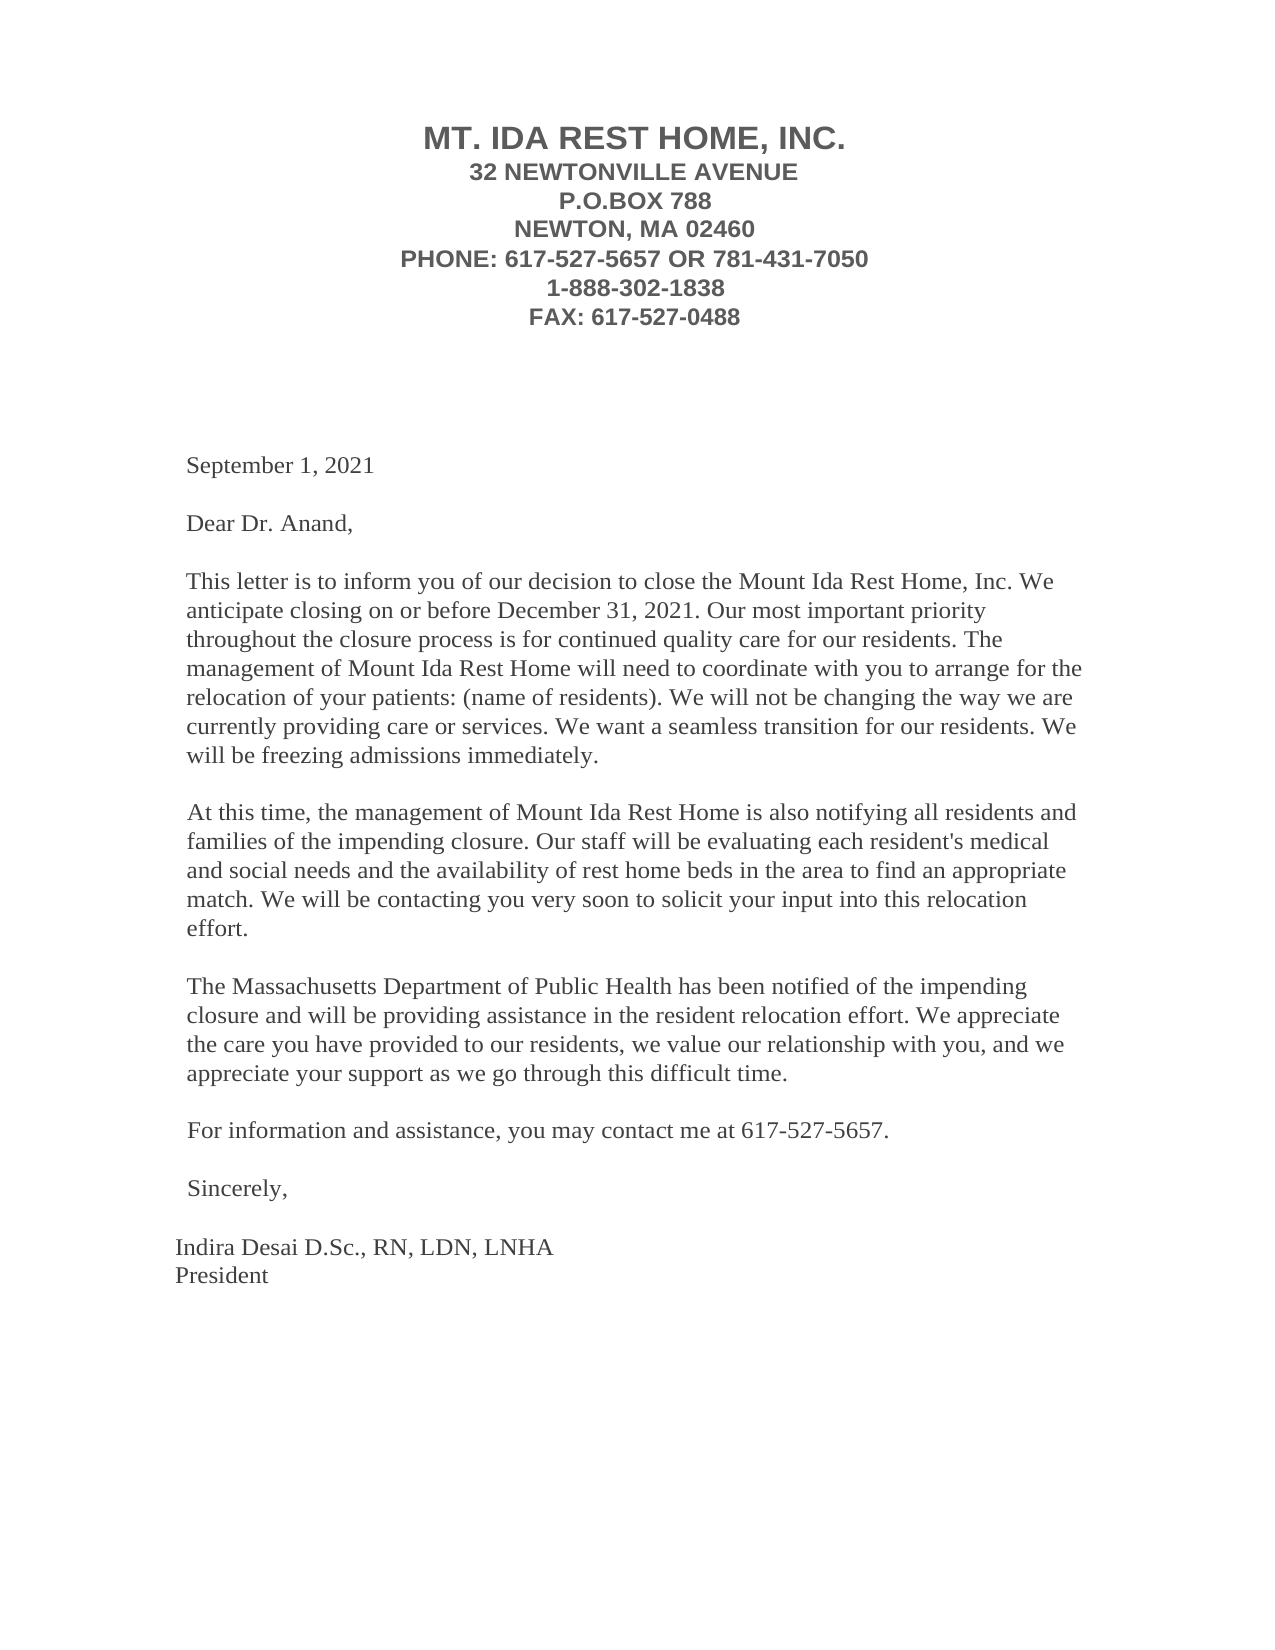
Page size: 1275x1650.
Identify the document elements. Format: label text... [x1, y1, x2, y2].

text MT. IDA REST HOME, INC. [341, 119, 927, 156]
text At this time, the management of Mount Ida Rest Home is also notifying all residents and families of the impending closure. Our staff will be evaluating each resident's medical and social needs and the availability of rest home beds in the area to find an appropriate match. We will be contacting you very soon to solicit your input into this relocation effort. [186, 798, 1086, 942]
text The Massachusetts Department of Public Health has been notified of the impending closure and will be providing assistance in the resident relocation effort. We appreciate the care you have provided to our residents, we value our relationship with you, and we appreciate your support as we go through this difficult time. [186, 972, 1091, 1087]
text PHONE: 617-527-5657 OR 781-431-7050 [342, 244, 927, 272]
text NEWTON, MA 02460 [342, 215, 927, 243]
text 1-888-302-1838 [344, 273, 927, 301]
text FAX: 617-527-0488 [342, 303, 927, 330]
text For information and assistance, you may contact me at 617-527-5657. Sincerely, [187, 1116, 991, 1202]
text Indira Desai D.Sc., RN, LDN, LNHA President [175, 1233, 652, 1289]
text P.O.BOX 788 [343, 187, 927, 214]
text September 1, 2021 Dear Dr. Anand, [186, 451, 393, 537]
text This letter is to inform you of our decision to close the Mount Ida Rest Home, Inc. We anticipate closing on or before December 31, 2021. Our most important priority throughout the closure process is for continued quality care for our residents. The management of Mount Ida Rest Home will need to coordinate with you to arrange for the relocation of your patients: (name of residents). We will not be changing the way we are currently providing care or services. We want a seamless transition for our residents. We will be freezing admissions immediately. [186, 567, 1091, 769]
subtitle 32 NEWTONVILLE AVENUE [340, 158, 927, 185]
